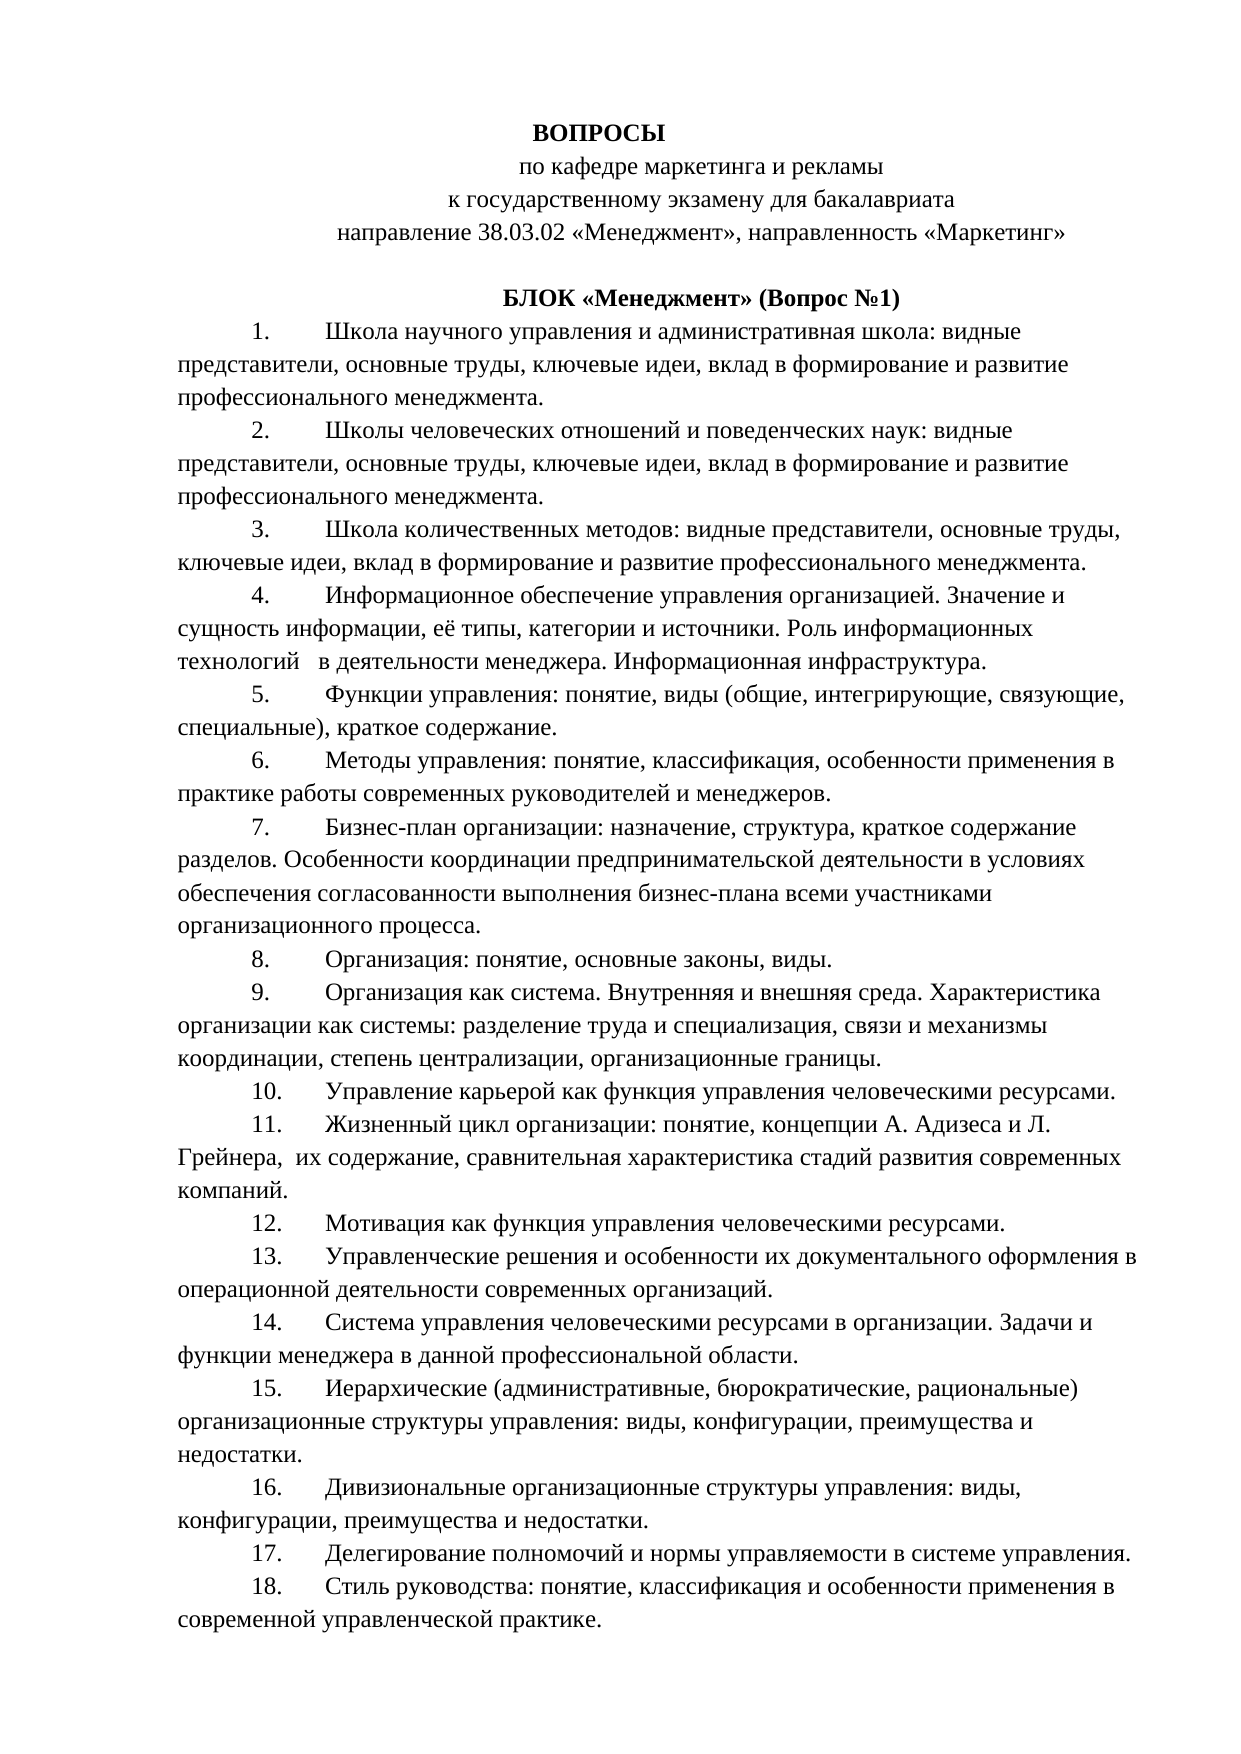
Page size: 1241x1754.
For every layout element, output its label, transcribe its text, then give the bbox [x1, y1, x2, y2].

list Организация: понятие, основные законы, виды. [177, 944, 1152, 972]
text БЛОК «Менеджмент» (Вопрос №1) [177, 283, 1152, 312]
text к государственному экзамену для бакалавриата [177, 184, 1152, 213]
list Управление карьерой как функция управления человеческими ресурсами. [177, 1076, 1152, 1104]
list Организация как система. Внутренняя и внешняя среда. Характеристика организации как системы: разделение труда и специализация, связи и механизмы координации, степень централизации, организационные границы. [177, 977, 1152, 1071]
list Школа количественных методов: видные представители, основные труды, ключевые идеи, вклад в формирование и развитие профессионального менеджмента. [177, 514, 1152, 576]
list Жизненный цикл организации: понятие, концепции А. Адизеса и Л. Грейнера, их содержание, сравнительная характеристика стадий развития современных компаний. [177, 1109, 1152, 1203]
list Школы человеческих отношений и поведенческих наук: видные представители, основные труды, ключевые идеи, вклад в формирование и развитие профессионального менеджмента. [177, 415, 1152, 510]
list Дивизиональные организационные структуры управления: виды, конфигурации, преимущества и недостатки. [177, 1472, 1152, 1534]
list Методы управления: понятие, классификация, особенности применения в практике работы современных руководителей и менеджеров. [177, 746, 1152, 807]
list Школа научного управления и административная школа: видные представители, основные труды, ключевые идеи, вклад в формирование и развитие профессионального менеджмента. [177, 316, 1152, 411]
list Информационное обеспечение управления организацией. Значение и сущность информации, её типы, категории и источники. Роль информационных технологий в деятельности менеджера. Информационная инфраструктура. [177, 580, 1152, 675]
list Делегирование полномочий и нормы управляемости в системе управления. [177, 1538, 1152, 1567]
text направление 38.03.02 «Менеджмент», направленность «Маркетинг» [177, 217, 1152, 246]
list Бизнес-план организации: назначение, структура, краткое содержание разделов. Особенности координации предпринимательской деятельности в условиях обеспечения согласованности выполнения бизнес-плана всеми участниками организационного процесса. [177, 812, 1152, 939]
text ВОПРОСЫ [177, 118, 1152, 147]
list Управленческие решения и особенности их документального оформления в операционной деятельности современных организаций. [177, 1241, 1152, 1303]
text по кафедре маркетинга и рекламы [177, 151, 1152, 180]
list Мотивация как функция управления человеческими ресурсами. [177, 1208, 1152, 1237]
list Система управления человеческими ресурсами в организации. Задачи и функции менеджера в данной профессиональной области. [177, 1307, 1152, 1369]
list Стиль руководства: понятие, классификация и особенности применения в современной управленческой практике. [177, 1571, 1152, 1633]
list Иерархические (административные, бюрократические, рациональные) организационные структуры управления: виды, конфигурации, преимущества и недостатки. [177, 1373, 1152, 1468]
list Функции управления: понятие, виды (общие, интегрирующие, связующие, специальные), краткое содержание. [177, 679, 1152, 741]
